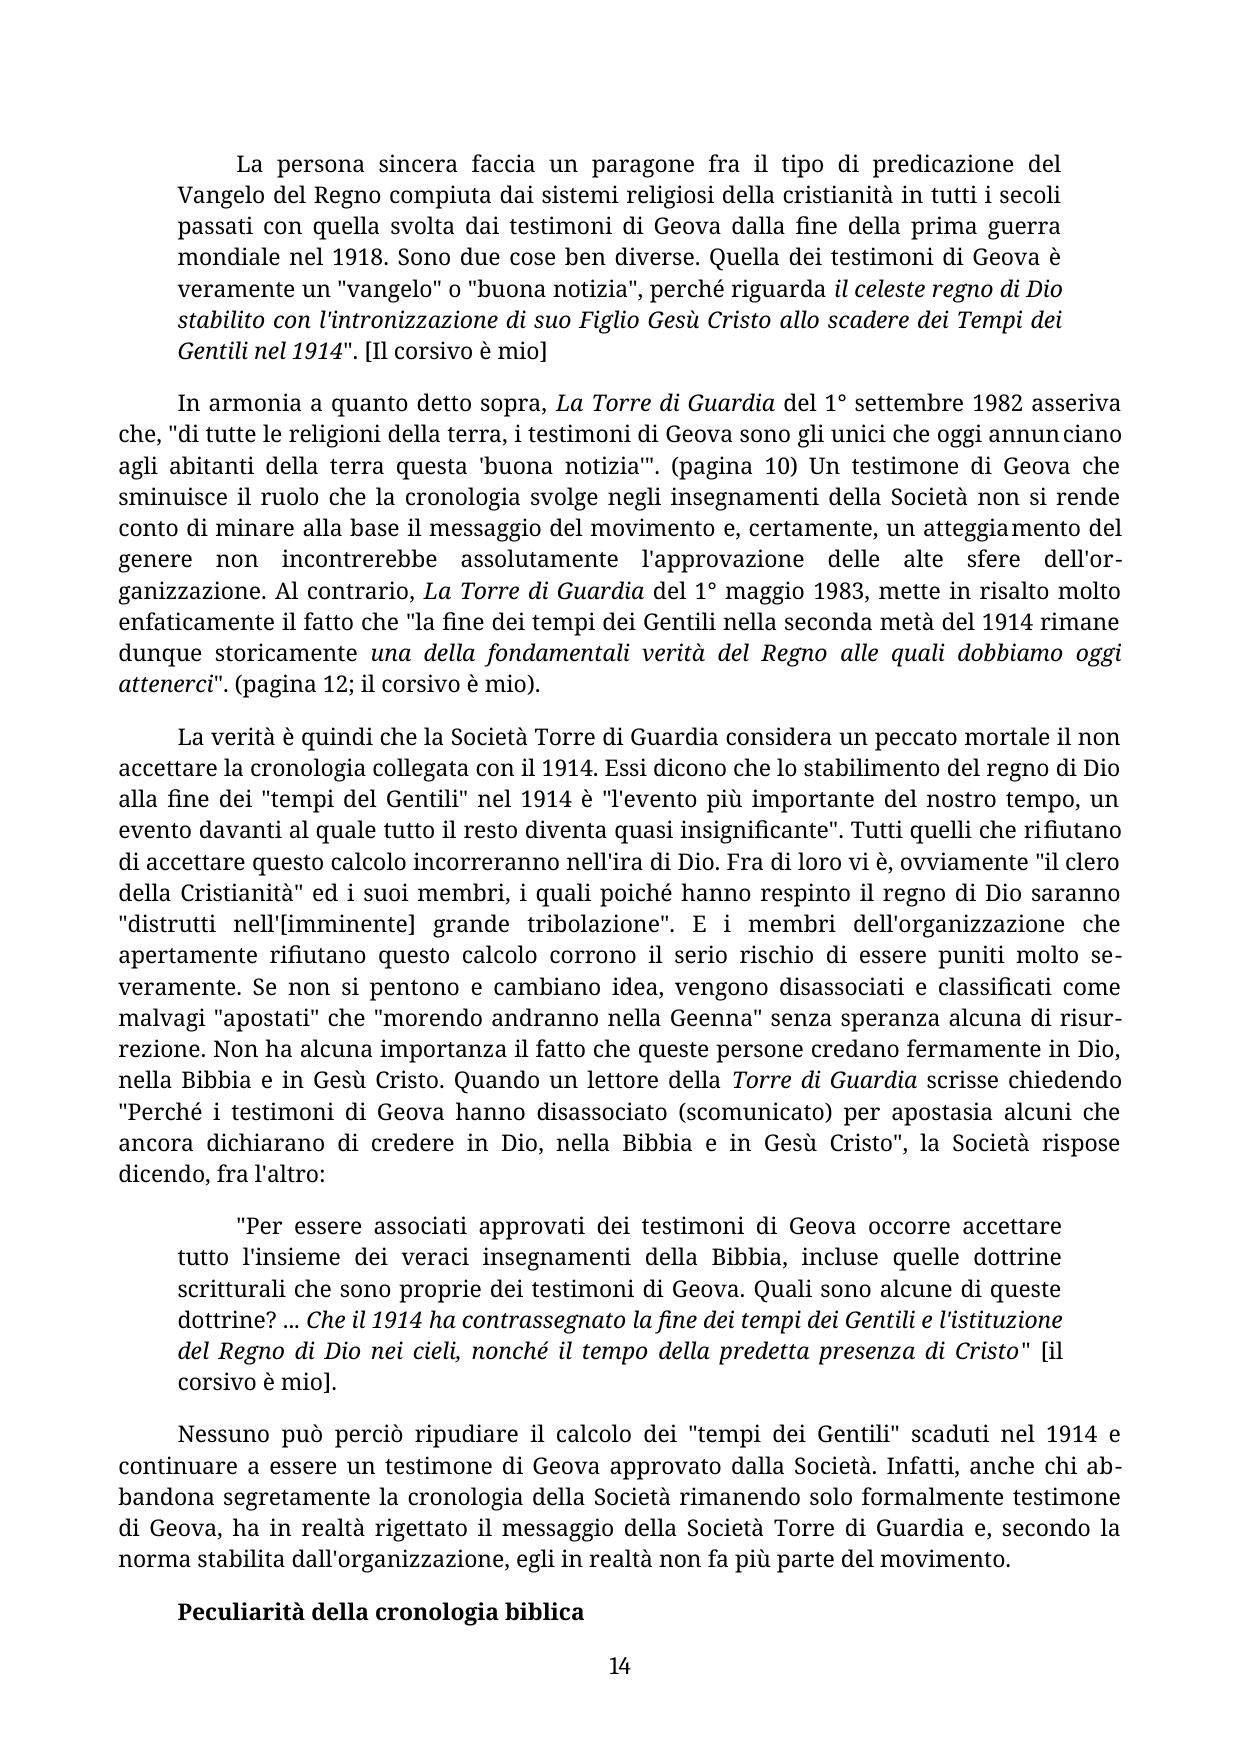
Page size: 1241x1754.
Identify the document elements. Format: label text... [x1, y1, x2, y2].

text Nessuno può perciò ripudiare il calcolo dei "tempi dei Gentili" scaduti nel 1914 e continuare a essere un testimone di Geova approvato dalla Società. Infatti, anche chi abbandona segretamente la cronologia della Società rimanendo solo formalmente testimone di Geova, ha in realtà rigettato il messaggio della Società Torre di Guardia e, secondo la norma stabilita dall'organizzazione, egli in realtà non fa più parte del movimento. [118, 1418, 1122, 1575]
text "Per essere associati approvati dei testimoni di Geova occorre accettare tutto l'insieme dei veraci insegnamenti della Bibbia, incluse quelle dottrine scritturali che sono proprie dei testimoni di Geova. Quali sono alcune di queste dottrine? ... Che il 1914 ha contrassegnato la fine dei tempi dei Gentili e l'istituzione del Regno di Dio nei cieli, nonché il tempo della predetta presenza di Cristo" [il corsivo è mio]. [177, 1210, 1063, 1398]
text La verità è quindi che la Società Torre di Guardia considera un peccato mortale il non accettare la cronologia collegata con il 1914. Essi dicono che lo stabilimento del regno di Dio alla fine dei "tempi del Gentili" nel 1914 è "l'evento più importante del nostro tempo, un evento davanti al quale tutto il resto diventa quasi insignificante". Tutti quelli che rifiutano di accettare questo calcolo incorreranno nell'ira di Dio. Fra di loro vi è, ovviamente "il clero della Cristianità" ed i suoi membri, i quali poiché hanno respinto il regno di Dio saranno "distrutti nell'[imminente] grande tribolazione". E i membri dell'organizzazione che apertamente rifiutano questo calcolo corrono il serio rischio di essere puniti molto severamente. Se non si pentono e cambiano idea, vengono disassociati e classificati come malvagi "apostati" che "morendo andranno nella Geenna" senza speranza alcuna di risurrezione. Non ha alcuna importanza il fatto che queste persone credano fermamente in Dio, nella Bibbia e in Gesù Cristo. Quando un lettore della Torre di Guardia scrisse chiedendo "Perché i testimoni di Geova hanno disassociato (scomunicato) per apostasia alcuni che ancora dichiarano di credere in Dio, nella Bibbia e in Gesù Cristo", la Società rispose dicendo, fra l'altro: [118, 721, 1122, 1189]
text In armonia a quanto detto sopra, La Torre di Guardia del 1° settembre 1982 asseriva che, "di tutte le religioni della terra, i testimoni di Geova sono gli unici che oggi annunciano agli abitanti della terra questa 'buona notizia'". (pagina 10) Un testimone di Geova che sminuisce il ruolo che la cronologia svolge negli insegnamenti della Società non si rende conto di minare alla base il messaggio del movimento e, certamente, un atteggiamento del genere non incontrerebbe assolutamente l'approvazione delle alte sfere dell'organizzazione. Al contrario, La Torre di Guardia del 1° maggio 1983, mette in risalto molto enfaticamente il fatto che "la fine dei tempi dei Gentili nella seconda metà del 1914 rimane dunque storicamente una della fondamentali verità del Regno alle quali dobbiamo oggi attenerci". (pagina 12; il corsivo è mio). [118, 387, 1122, 700]
text La persona sincera faccia un paragone fra il tipo di predicazione del Vangelo del Regno compiuta dai sistemi religiosi della cristianità in tutti i secoli passati con quella svolta dai testimoni di Geova dalla fine della prima guerra mondiale nel 1918. Sono due cose ben diverse. Quella dei testimoni di Geova è veramente un "vangelo" o "buona notizia", perché riguarda il celeste regno di Dio stabilito con l'intronizzazione di suo Figlio Gesù Cristo allo scadere dei Tempi dei Gentili nel 1914". [Il corsivo è mio] [177, 148, 1063, 366]
text Peculiarità della cronologia biblica [118, 1596, 1122, 1627]
